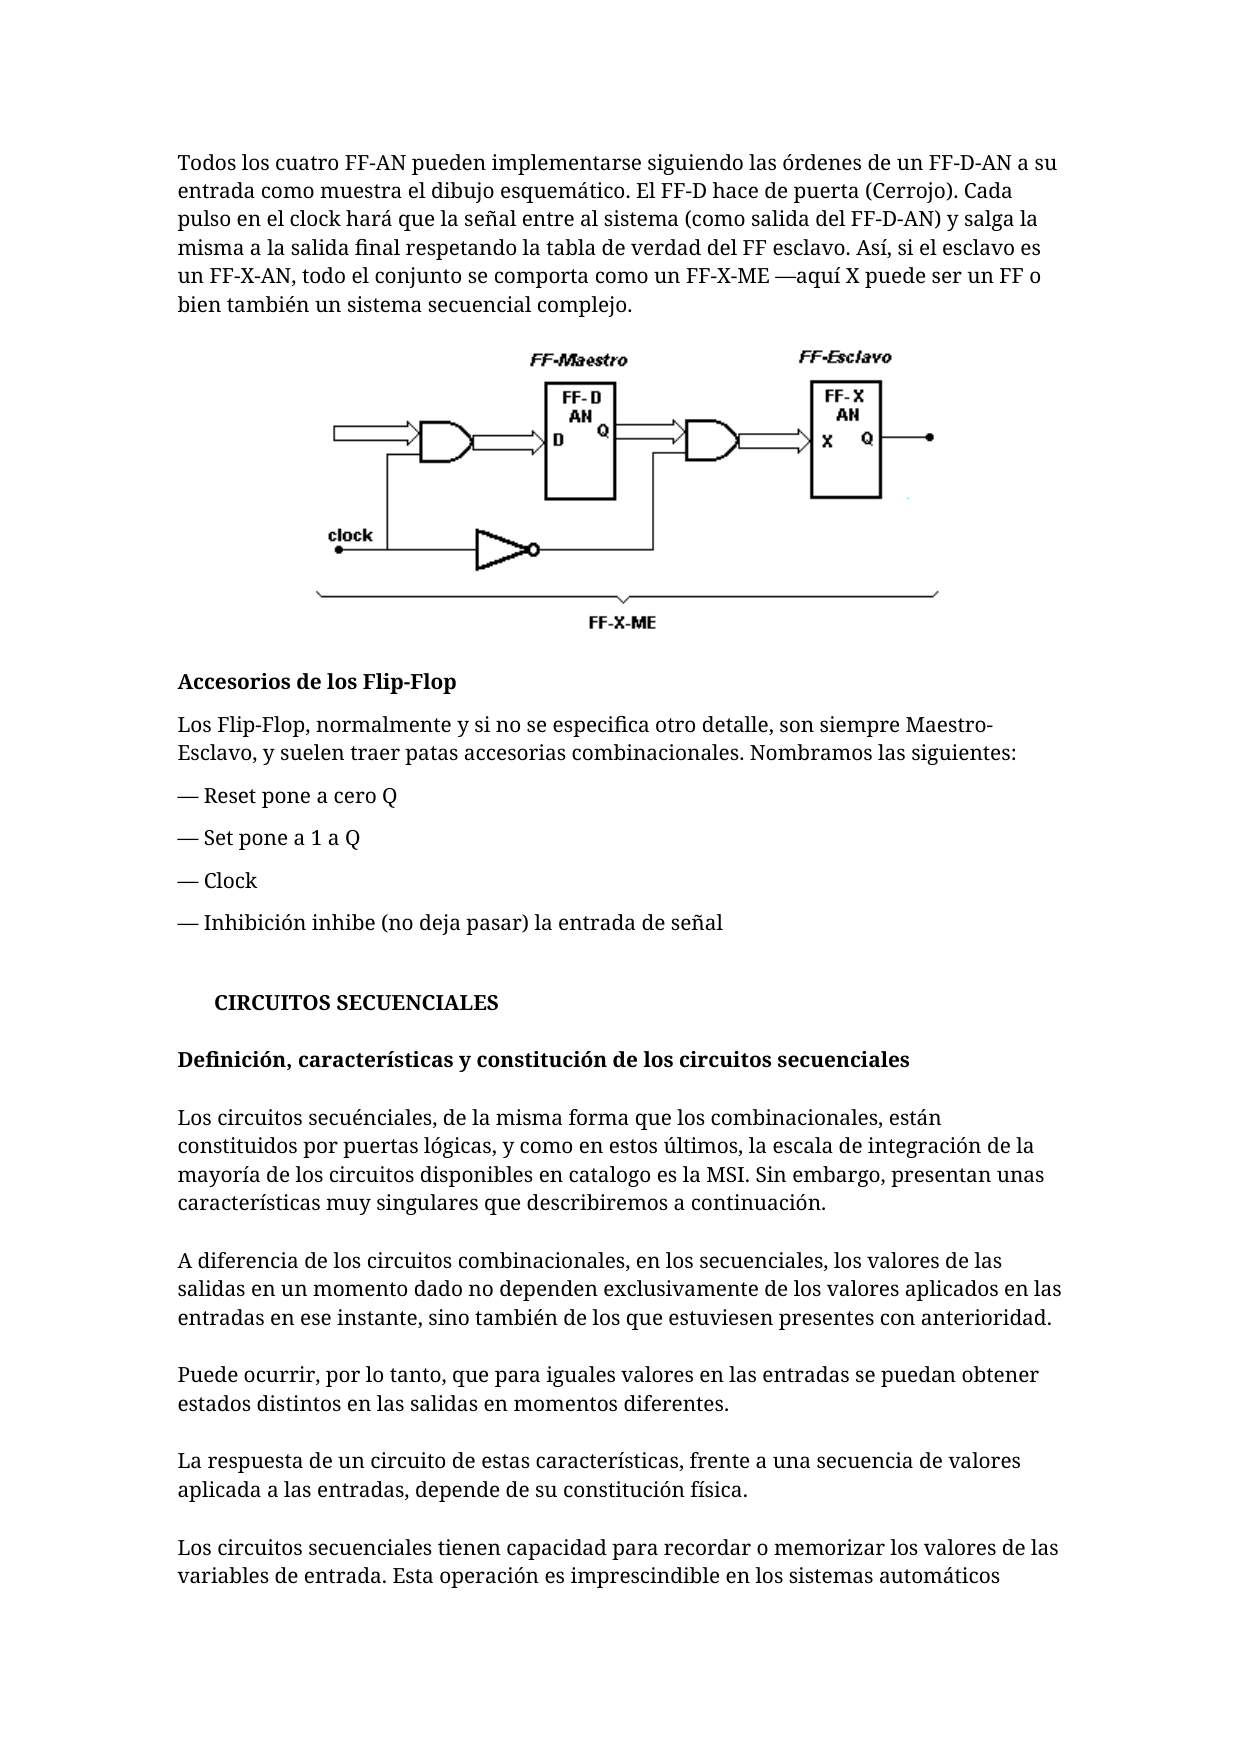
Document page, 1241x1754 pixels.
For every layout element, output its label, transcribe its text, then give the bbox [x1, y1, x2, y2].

text Los Flip-Flop, normalmente y si no se especifica otro detalle, son siempre Maestro-Esclavo, y suelen traer patas accesorias combinacionales. Nombramos las siguientes: [177, 710, 1063, 767]
text — Inhibición inhibe (no deja pasar) la entrada de señal [177, 908, 1063, 937]
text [177, 1533, 1063, 1589]
text A diferencia de los circuitos combinacionales, en los secuenciales, los valores de las salidas en un momento dado no dependen exclusivamente de los valores aplicados en las entradas en ese instante, sino también de los que estuviesen presentes con anterioridad. [177, 1246, 1063, 1331]
text Los circuitos secuénciales, de la misma forma que los combinacionales, están constituidos por puertas lógicas, y como en estos últimos, la escala de integración de la mayoría de los circuitos disponibles en catalogo es la MSI. Sin embargo, presentan unas características muy singulares que describiremos a continuación. [177, 1103, 1063, 1217]
text La respuesta de un circuito de estas características, frente a una secuencia de valores aplicada a las entradas, depende de su constitución física. [177, 1447, 1063, 1503]
text Todos los cuatro FF-AN pueden implementarse siguiendo las órdenes de un FF-D-AN a su entrada como muestra el dibujo esquemático. El FF-D hace de puerta (Cerrojo). Cada pulso en el clock hará que la señal entre al sistema (como salida del FF-D-AN) y salga la misma a la salida final respetando la tabla de verdad del FF esclavo. Así, si el esclavo es un FF-X-AN, todo el conjunto se comporta como un FF-X-ME —aquí X puede ser un FF o bien también un sistema secuencial complejo. [177, 148, 1063, 318]
text CIRCUITOS SECUENCIALES [177, 951, 1063, 1016]
text Puede ocurrir, por lo tanto, que para iguales valores en las entradas se puedan obtener estados distintos en las salidas en momentos diferentes. [177, 1361, 1063, 1417]
text Definición, características y constitución de los circuitos secuenciales [177, 1046, 1063, 1074]
text — Set pone a 1 a Q [177, 823, 1063, 852]
picture [293, 332, 948, 654]
text Accesorios de los Flip-Flop [177, 667, 1063, 696]
text — Clock [177, 866, 1063, 894]
text — Reset pone a cero Q [177, 781, 1063, 809]
